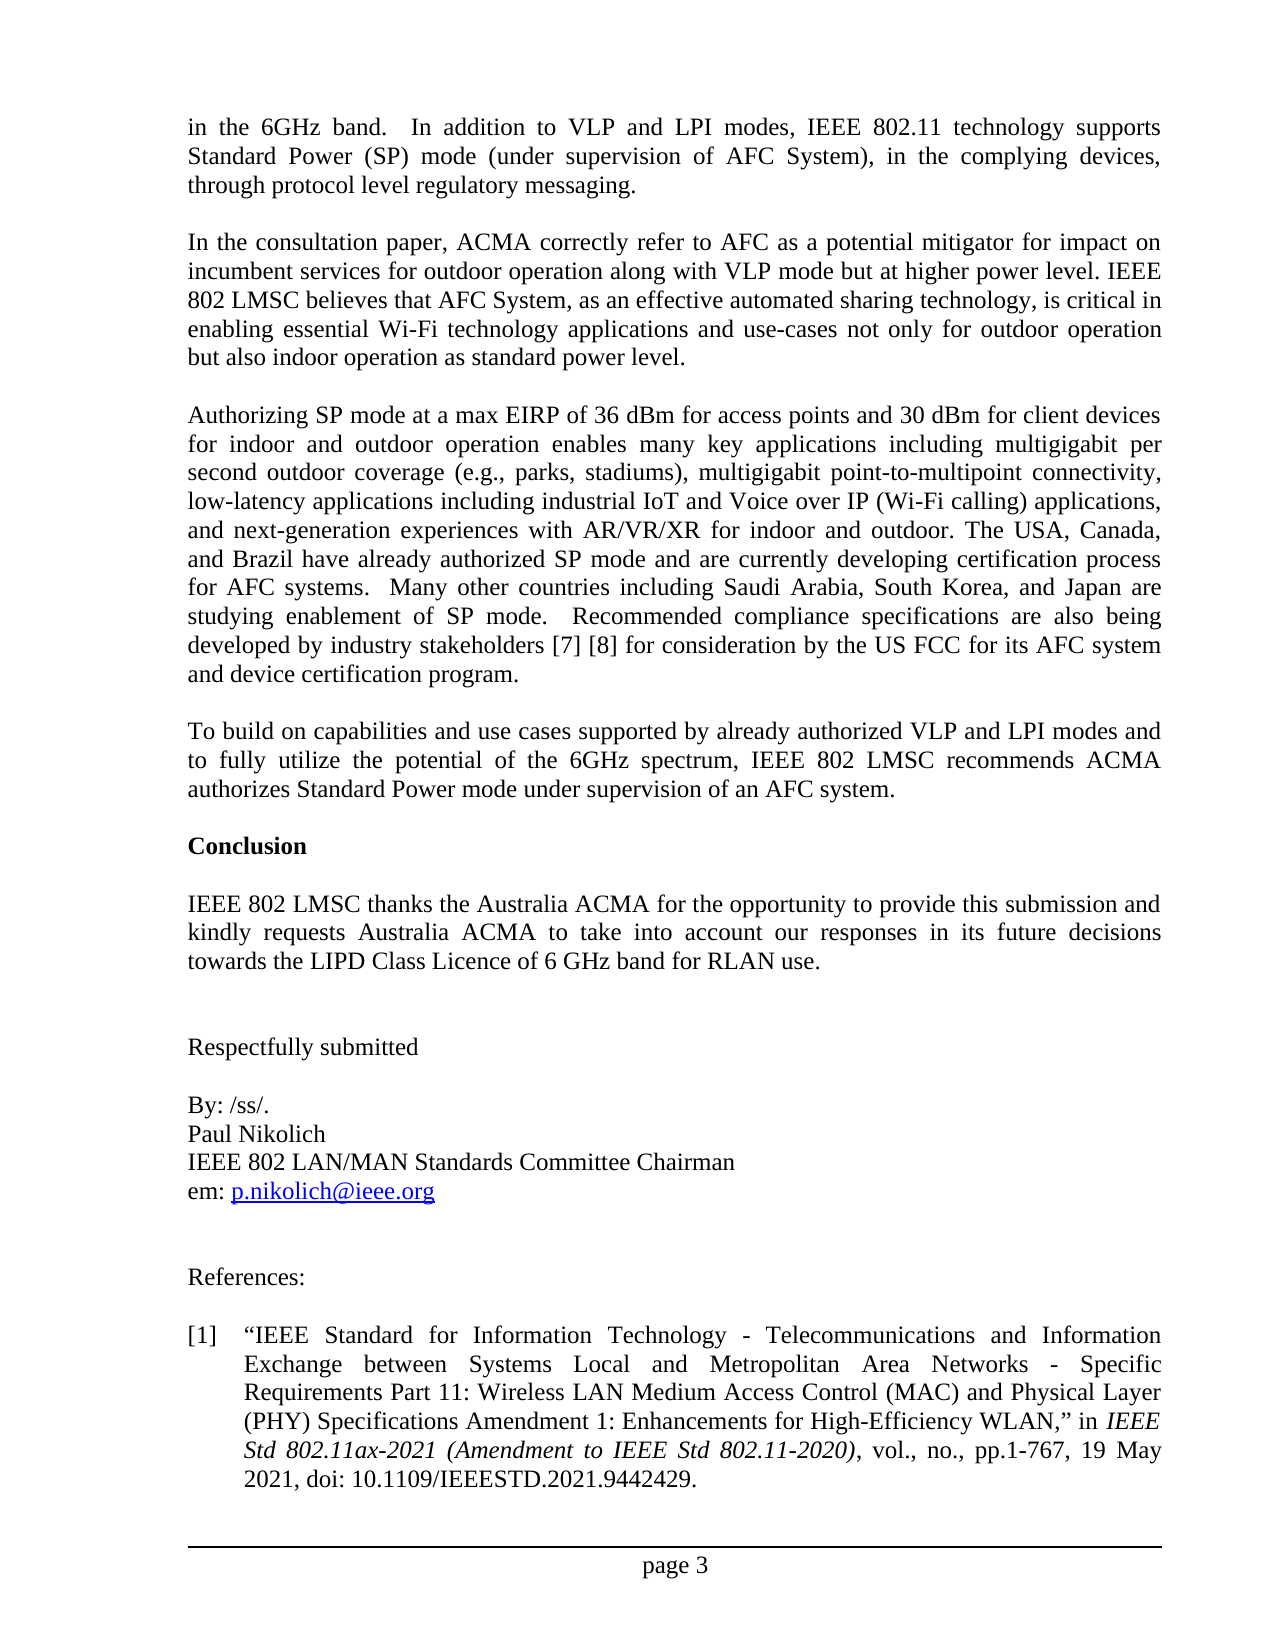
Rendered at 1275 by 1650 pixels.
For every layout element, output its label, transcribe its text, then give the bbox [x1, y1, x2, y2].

text Respectfully submitted [187, 1032, 1162, 1061]
text Conclusion [187, 831, 1162, 860]
text References: [187, 1262, 1162, 1291]
text em: p.nikolich@ieee.org [187, 1176, 1162, 1205]
text [1] “IEEE Standard for Information Technology - Telecommunications and Information Exchange between Systems Local and Metropolitan Area Networks - Specific Requirements Part 11: Wireless LAN Medium Access Control (MAC) and Physical Layer (PHY) Specifications Amendment 1: Enhancements for High-Efficiency WLAN,” in IEEE Std 802.11ax-2021 (Amendment to IEEE Std 802.11-2020), vol., no., pp.1-767, 19 May 2021, doi: 10.1109/IEEESTD.2021.9442429. [187, 1320, 1162, 1492]
text IEEE 802 LMSC thanks the Australia ACMA for the opportunity to provide this submission and kindly requests Australia ACMA to take into account our responses in its future decisions towards the LIPD Class Licence of 6 GHz band for RLAN use. [187, 889, 1162, 975]
text By: /ss/. [187, 1090, 1162, 1119]
text In the consultation paper, ACMA correctly refer to AFC as a potential mitigator for impact on incumbent services for outdoor operation along with VLP mode but at higher power level. IEEE 802 LMSC believes that AFC System, as an effective automated sharing technology, is critical in enabling essential Wi-Fi technology applications and use-cases not only for outdoor operation but also indoor operation as standard power level. [187, 227, 1162, 371]
text Authorizing SP mode at a max EIRP of 36 dBm for access points and 30 dBm for client devices for indoor and outdoor operation enables many key applications including multigigabit per second outdoor coverage (e.g., parks, stadiums), multigigabit point-to-multipoint connectivity, low-latency applications including industrial IoT and Voice over IP (Wi-Fi calling) applications, and next-generation experiences with AR/VR/XR for indoor and outdoor. The USA, Canada, and Brazil have already authorized SP mode and are currently developing certification process for AFC systems. Many other countries including Saudi Arabia, South Korea, and Japan are studying enablement of SP mode. Recommended compliance specifications are also being developed by industry stakeholders [7] [8] for consideration by the US FCC for its AFC system and device certification program. [187, 400, 1162, 687]
text To build on capabilities and use cases supported by already authorized VLP and LPI modes and to fully utilize the potential of the 6GHz spectrum, IEEE 802 LMSC recommends ACMA authorizes Standard Power mode under supervision of an AFC system. [187, 716, 1162, 802]
text IEEE 802 LAN/MAN Standards Committee Chairman [187, 1147, 1162, 1176]
text Paul Nikolich [187, 1119, 1162, 1147]
